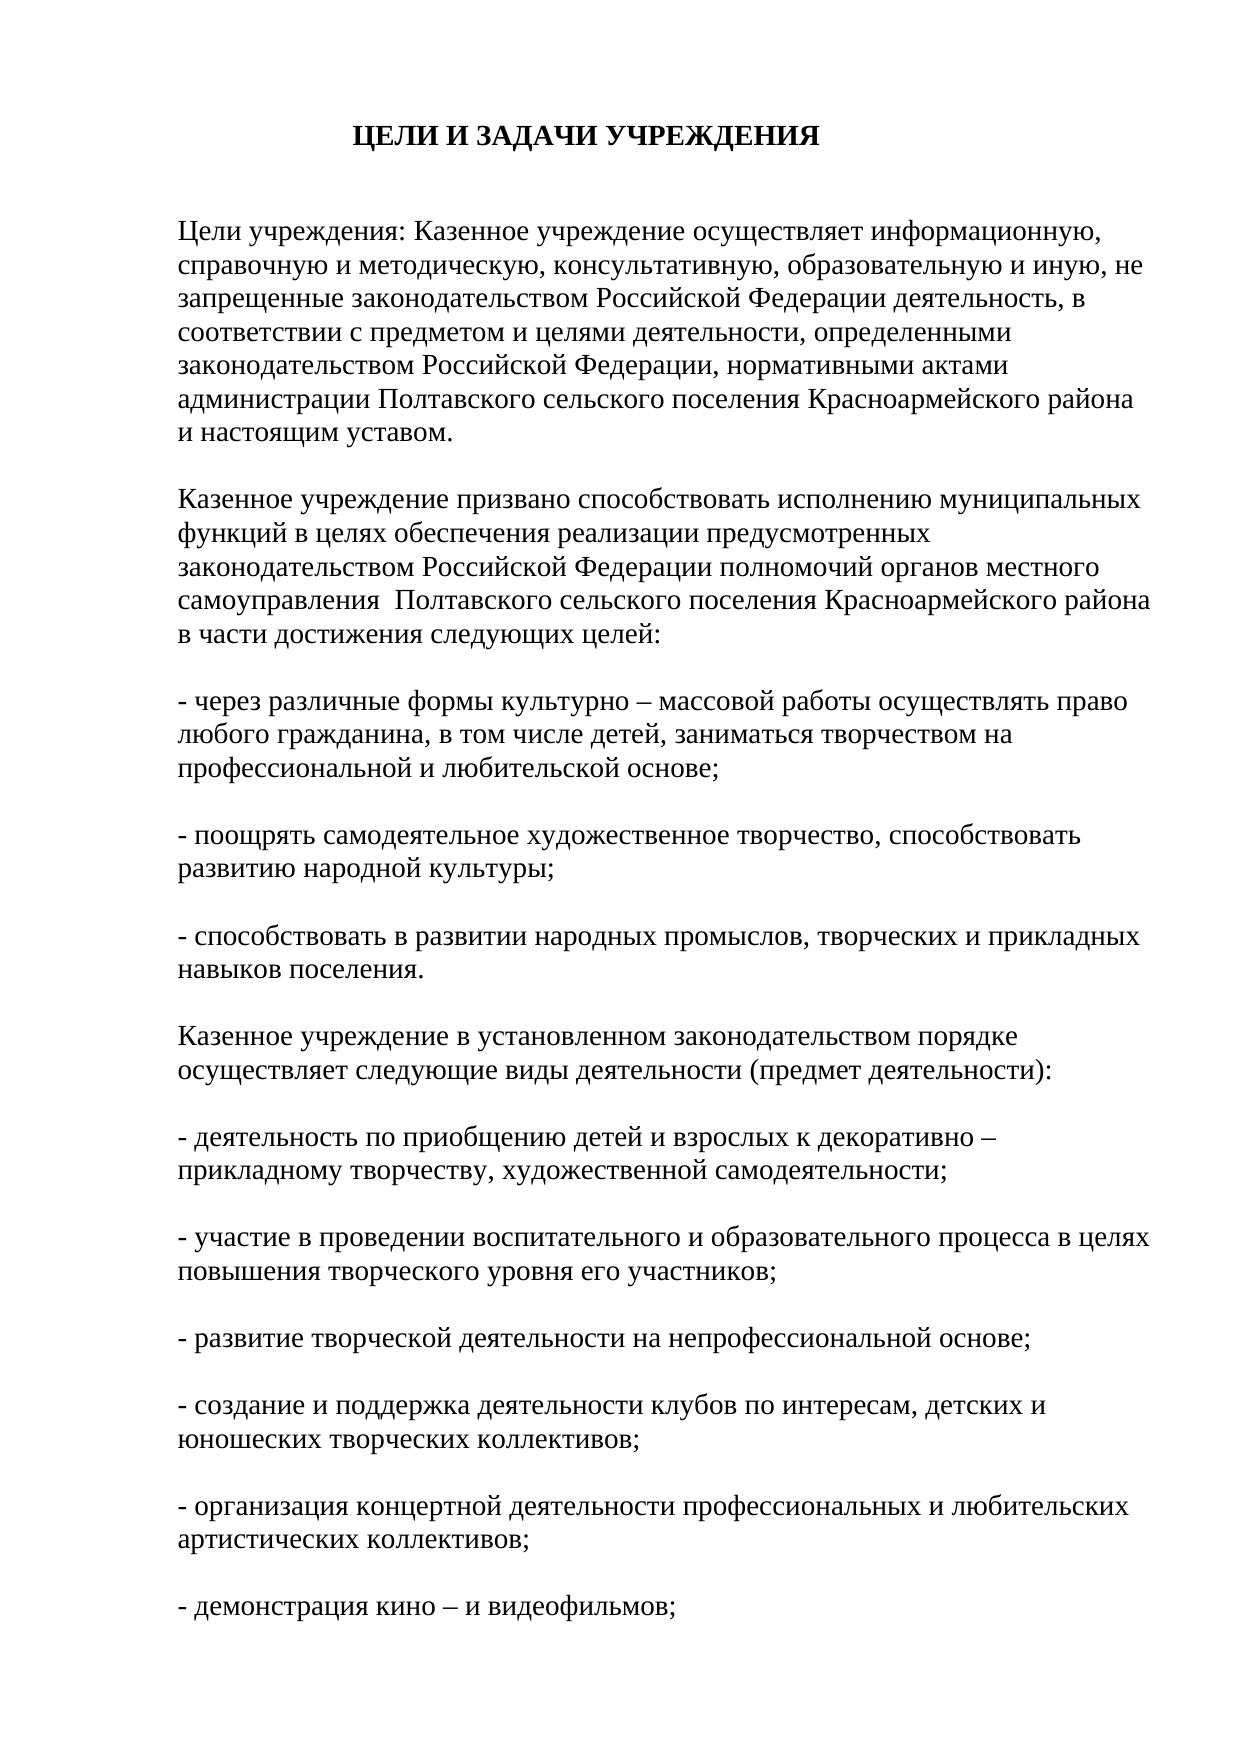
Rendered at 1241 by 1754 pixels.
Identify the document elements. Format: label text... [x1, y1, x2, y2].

text - участие в проведении воспитательного и образовательного процесса в целях повышения творческого уровня его участников; [177, 1219, 1152, 1287]
text - создание и поддержка деятельности клубов по интересам, детских и юношеских творческих коллективов; [177, 1387, 1152, 1454]
text - поощрять самодеятельное художественное творчество, способствовать развитию народной культуры; [177, 817, 1152, 884]
text - организация концертной деятельности профессиональных и любительских артистических коллективов; [177, 1488, 1152, 1555]
text Цели учреждения: Казенное учреждение осуществляет информационную, справочную и методическую, консультативную, образовательную и иную, не запрещенные законодательством Российской Федерации деятельность, в соответствии с предметом и целями деятельности, определенными законодательством Российской Федерации, нормативными актами администрации Полтавского сельского поселения Красноармейского района и настоящим уставом. [177, 213, 1152, 448]
text - способствовать в развитии народных промыслов, творческих и прикладных навыков поселения. [177, 918, 1152, 985]
text - деятельность по приобщению детей и взрослых к декоративно – прикладному творчеству, художественной самодеятельности; [177, 1119, 1152, 1186]
text - демонстрация кино – и видеофильмов; [177, 1588, 1152, 1622]
text Казенное учреждение в установленном законодательством порядке осуществляет следующие виды деятельности (предмет деятельности): [177, 1018, 1152, 1085]
text Казенное учреждение призвано способствовать исполнению муниципальных функций в целях обеспечения реализации предусмотренных законодательством Российской Федерации полномочий органов местного самоуправления Полтавского сельского поселения Красноармейского района в части достижения следующих целей: [177, 482, 1152, 649]
text - через различные формы культурно – массовой работы осуществлять право любого гражданина, в том числе детей, заниматься творчеством на профессиональной и любительской основе; [177, 683, 1152, 783]
text - развитие творческой деятельности на непрофессиональной основе; [177, 1320, 1152, 1354]
text ЦЕЛИ И ЗАДАЧИ УЧРЕЖДЕНИЯ [177, 118, 1152, 152]
